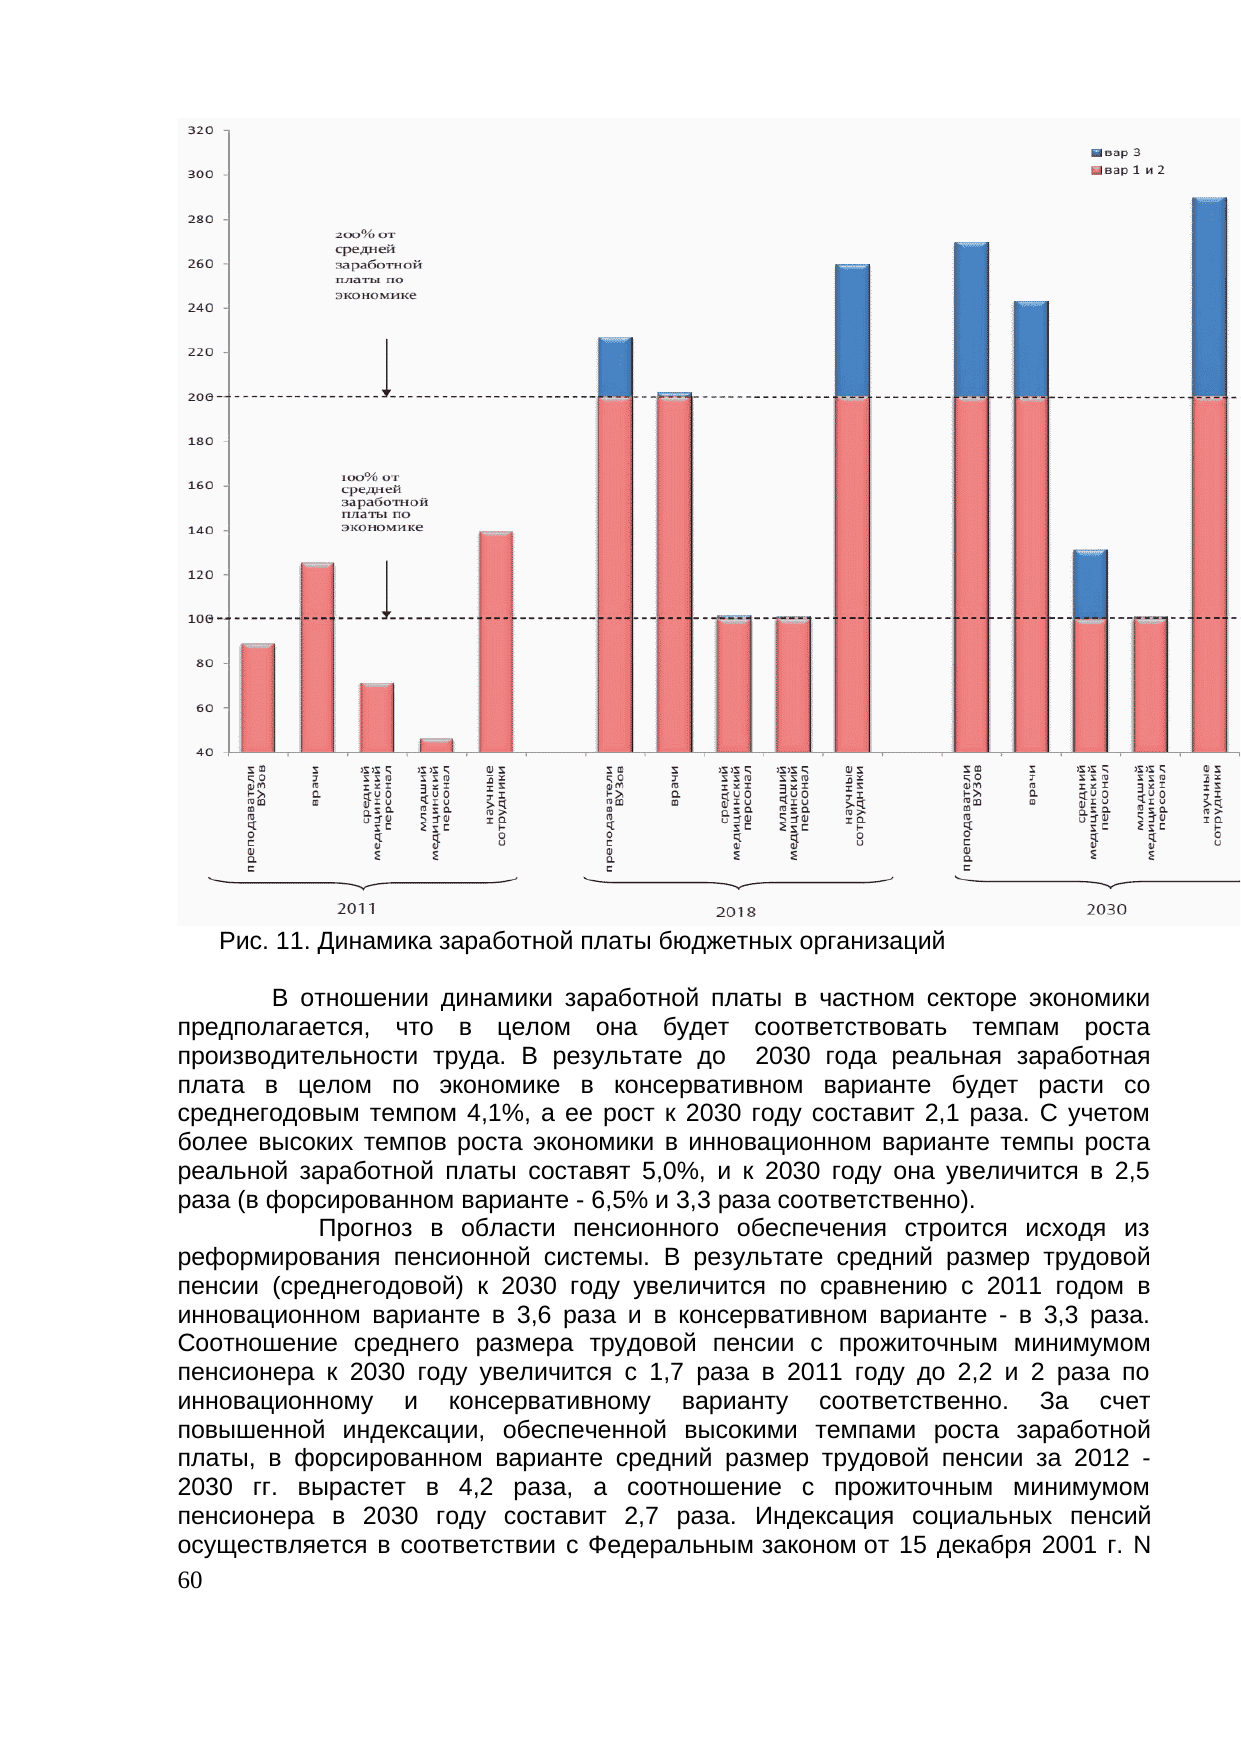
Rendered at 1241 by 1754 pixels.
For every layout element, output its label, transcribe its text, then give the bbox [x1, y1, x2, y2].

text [177, 1213, 1152, 1558]
text В отношении динамики заработной платы в частном секторе экономики предполагается, что в целом она будет соответствовать темпам роста производительности труда. В результате до 2030 года реальная заработная плата в целом по экономике в консервативном варианте будет расти со среднегодовым темпом 4,1%, а ее рост к 2030 году составит 2,1 раза. С учетом более высоких темпов роста экономики в инновационном варианте темпы роста реальной заработной платы составят 5,0%, и к 2030 году она увеличится в 2,5 раза (в форсированном варианте - 6,5% и 3,3 раза соответственно). [177, 983, 1152, 1213]
text Рис. 11. Динамика заработной платы бюджетных организаций [177, 926, 1152, 955]
picture [177, 118, 1241, 926]
